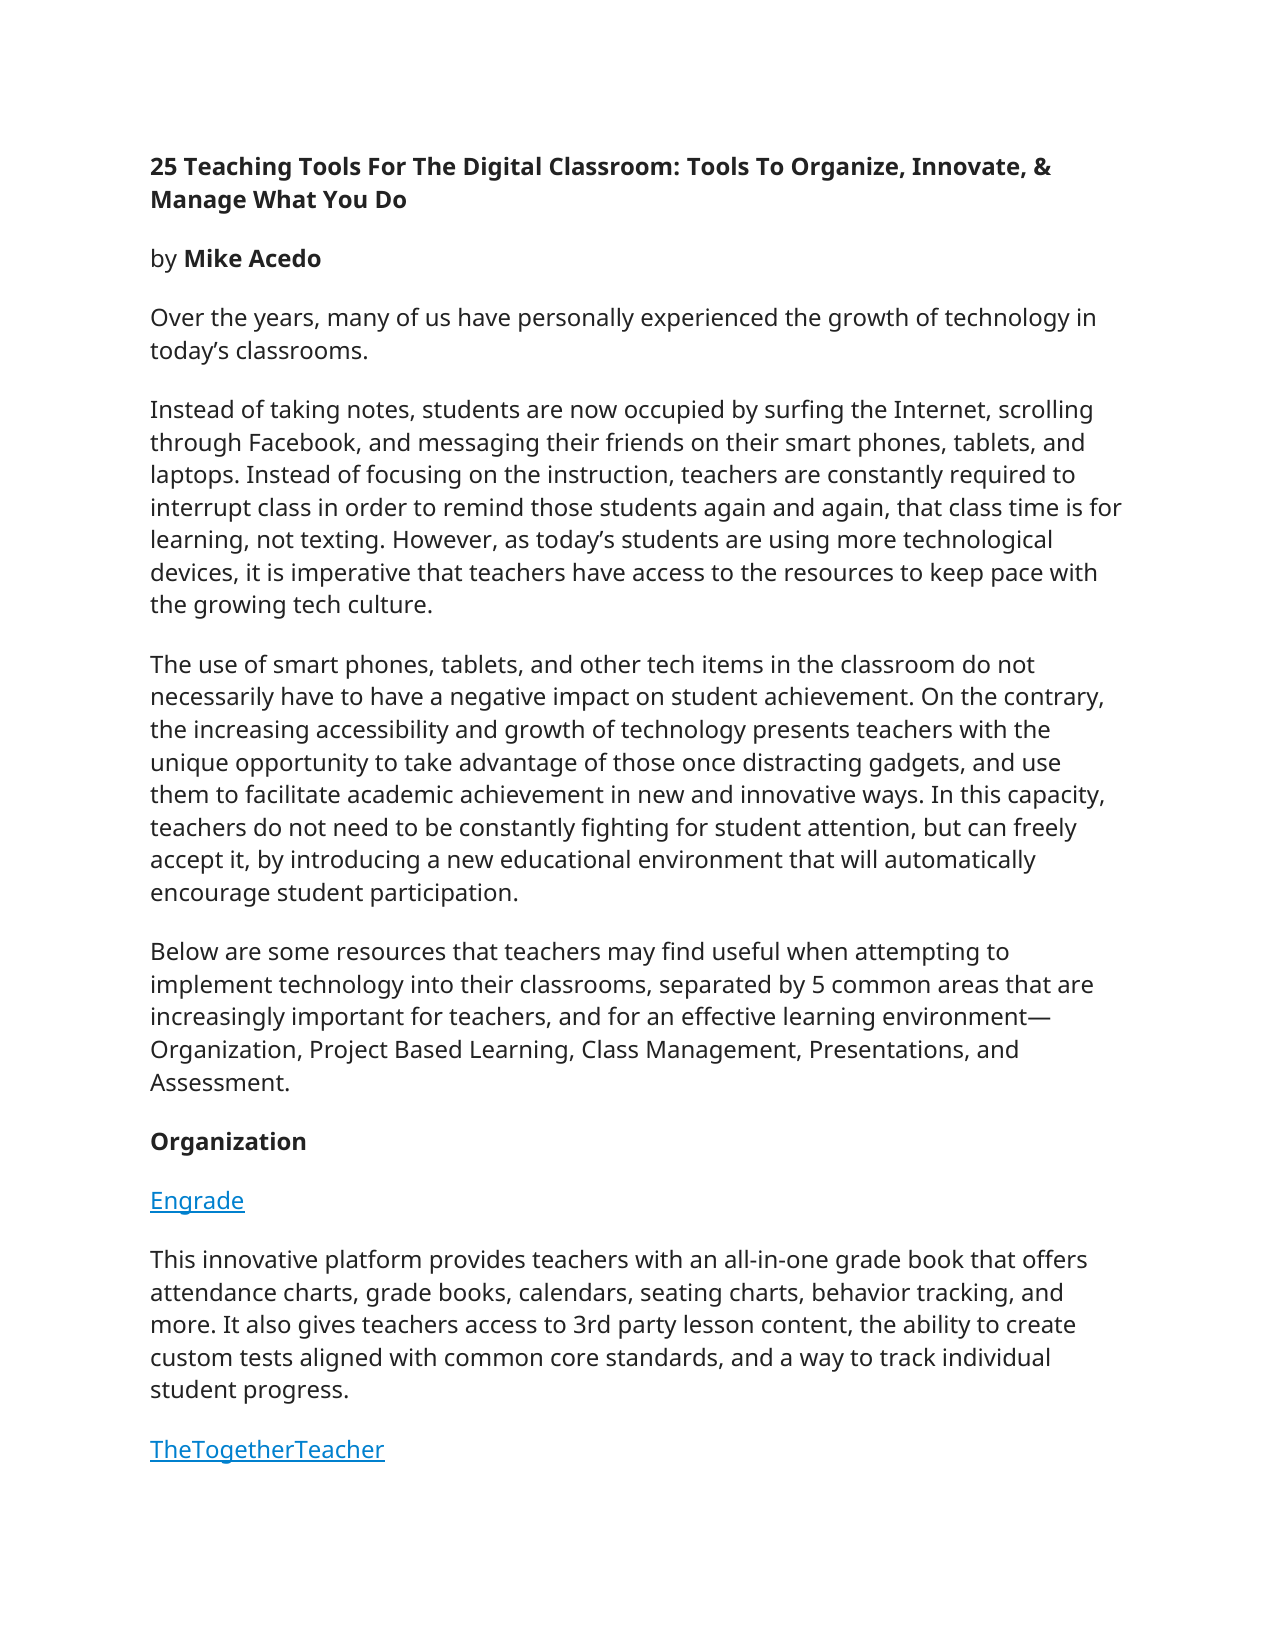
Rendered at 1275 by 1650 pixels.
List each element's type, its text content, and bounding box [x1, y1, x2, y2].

text by Mike Acedo [150, 242, 1125, 274]
text This innovative platform provides teachers with an all-in-one grade book that offers attendance charts, grade books, calendars, seating charts, behavior tracking, and more. It also gives teachers access to 3rd party lesson content, the ability to create custom tests aligned with common core standards, and a way to track individual student progress. [150, 1243, 1125, 1406]
text The use of smart phones, tablets, and other tech items in the classroom do not necessarily have to have a negative impact on student achievement. On the contrary, the increasing accessibility and growth of technology presents teachers with the unique opportunity to take advantage of those once distracting gadgets, and use them to facilitate academic achievement in new and innovative ways. In this capacity, teachers do not need to be constantly fighting for student attention, but can freely accept it, by introducing a new educational environment that will automatically encourage student participation. [150, 647, 1125, 908]
text 25 Teaching Tools For The Digital Classroom: Tools To Organize, Innovate, & Manage What You Do [150, 150, 1125, 215]
text Engrade [150, 1184, 1125, 1216]
text Below are some resources that teachers may find useful when attempting to implement technology into their classrooms, separated by 5 common areas that are increasingly important for teachers, and for an effective learning environment—Organization, Project Based Learning, Class Management, Presentations, and Assessment. [150, 935, 1125, 1098]
text Over the years, many of us have personally experienced the growth of technology in today’s classrooms. [150, 301, 1125, 366]
text TheTogetherTeacher [150, 1432, 1125, 1465]
text Instead of taking notes, students are now occupied by surfing the Internet, scrolling through Facebook, and messaging their friends on their smart phones, tablets, and laptops. Instead of focusing on the instruction, teachers are constantly required to interrupt class in order to remind those students again and again, that class time is for learning, not texting. However, as today’s students are using more technological devices, it is imperative that teachers have access to the resources to keep pace with the growing tech culture. [150, 393, 1125, 621]
text Organization [150, 1124, 1125, 1157]
